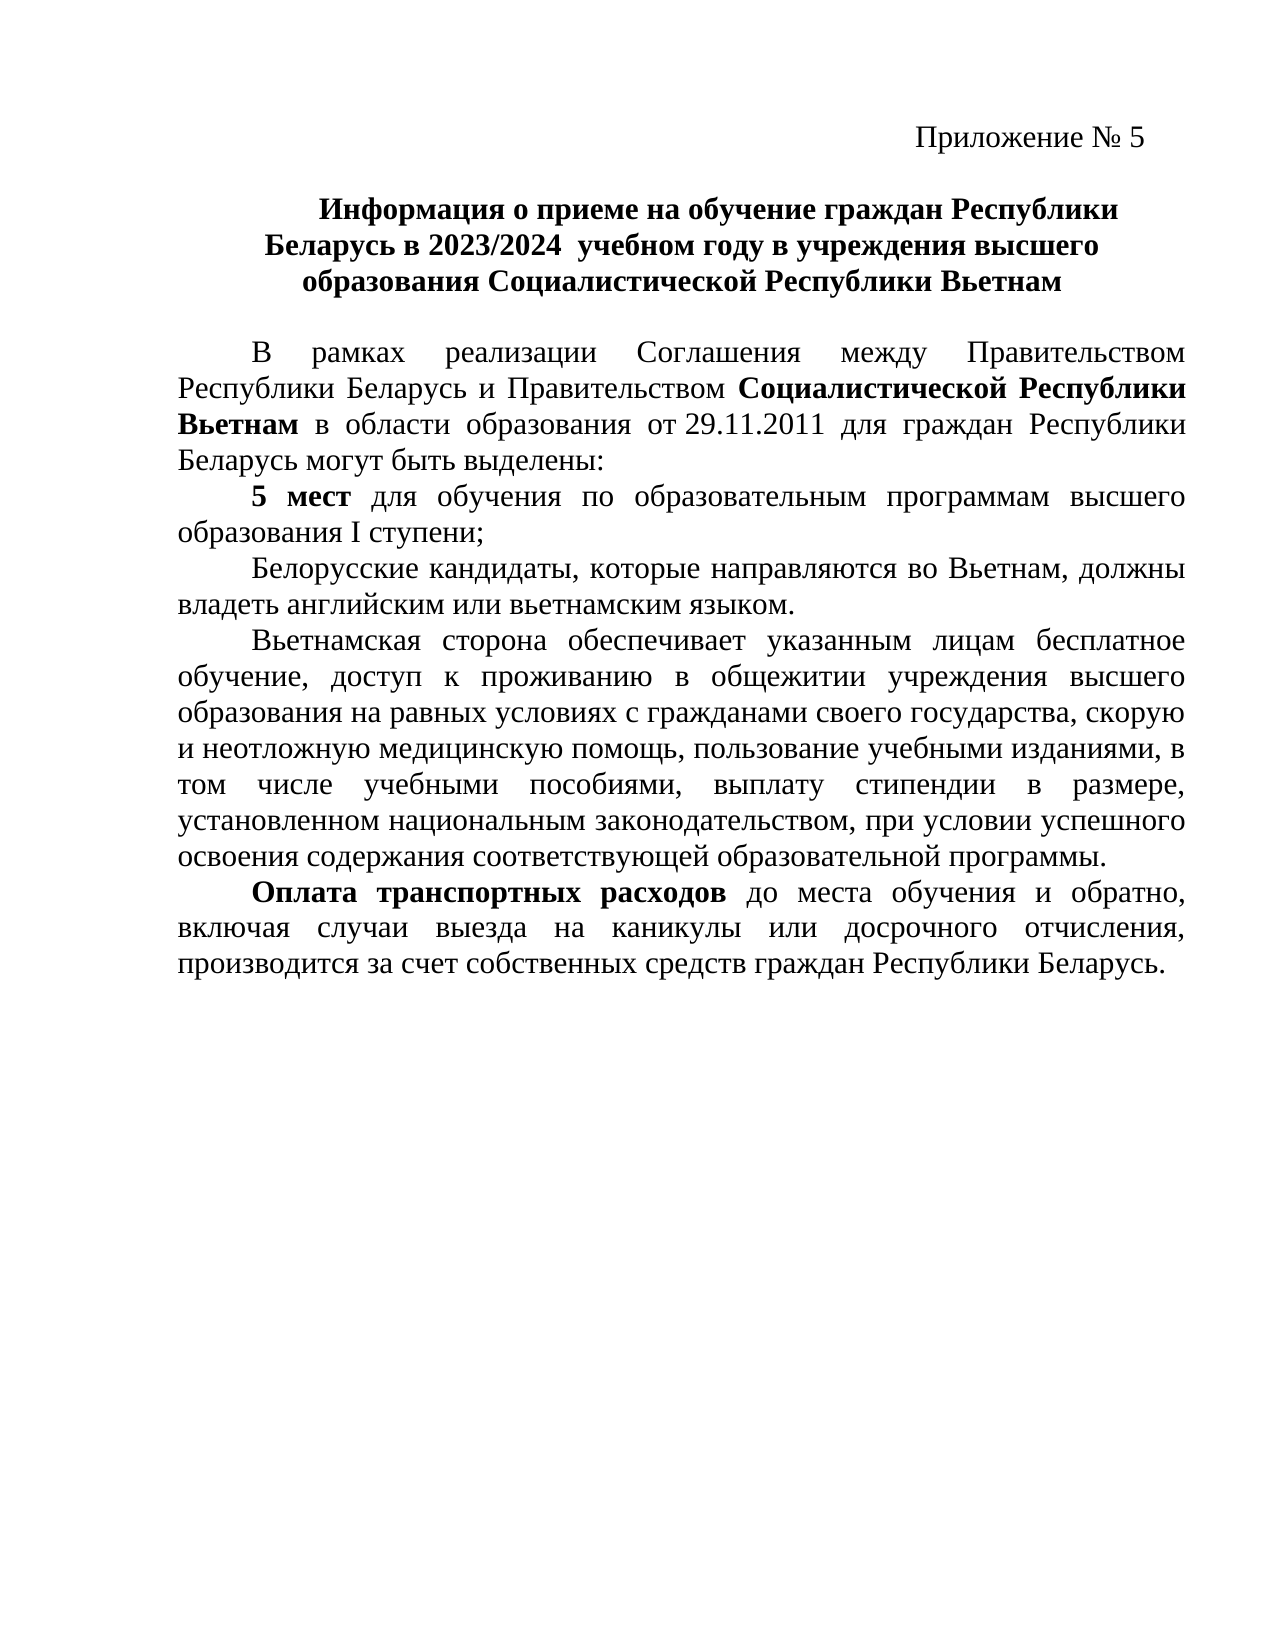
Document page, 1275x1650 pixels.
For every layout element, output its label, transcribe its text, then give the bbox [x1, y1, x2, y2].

text Белорусские кандидаты, которые направляются во Вьетнам, должны владеть английским или вьетнамским языком. [177, 549, 1186, 621]
text Информация о приеме на обучение граждан Республики Беларусь в 2023/2024 учебном году в учреждения высшего образования Социалистической Республики Вьетнам [177, 190, 1186, 298]
text Вьетнамская сторона обеспечивает указанным лицам бесплатное обучение, доступ к проживанию в общежитии учреждения высшего образования на равных условиях с гражданами своего государства, скорую и неотложную медицинскую помощь, пользование учебными изданиями, в том числе учебными пособиями, выплату стипендии в размере, установленном национальным законодательством, при условии успешного освоения содержания соответствующей образовательной программы. [177, 621, 1186, 873]
text Приложение № 5 [914, 118, 1186, 154]
text Оплата транспортных расходов до места обучения и обратно, включая случаи выезда на каникулы или досрочного отчисления, производится за счет собственных средств граждан Республики Беларусь. [177, 873, 1186, 981]
text В рамках реализации Соглашения между Правительством Республики Беларусь и Правительством Социалистической Республики Вьетнам в области образования от 29.11.2011 для граждан Республики Беларусь могут быть выделены: [177, 334, 1186, 477]
text 5 мест для обучения по образовательным программам высшего образования I ступени; [177, 477, 1186, 549]
